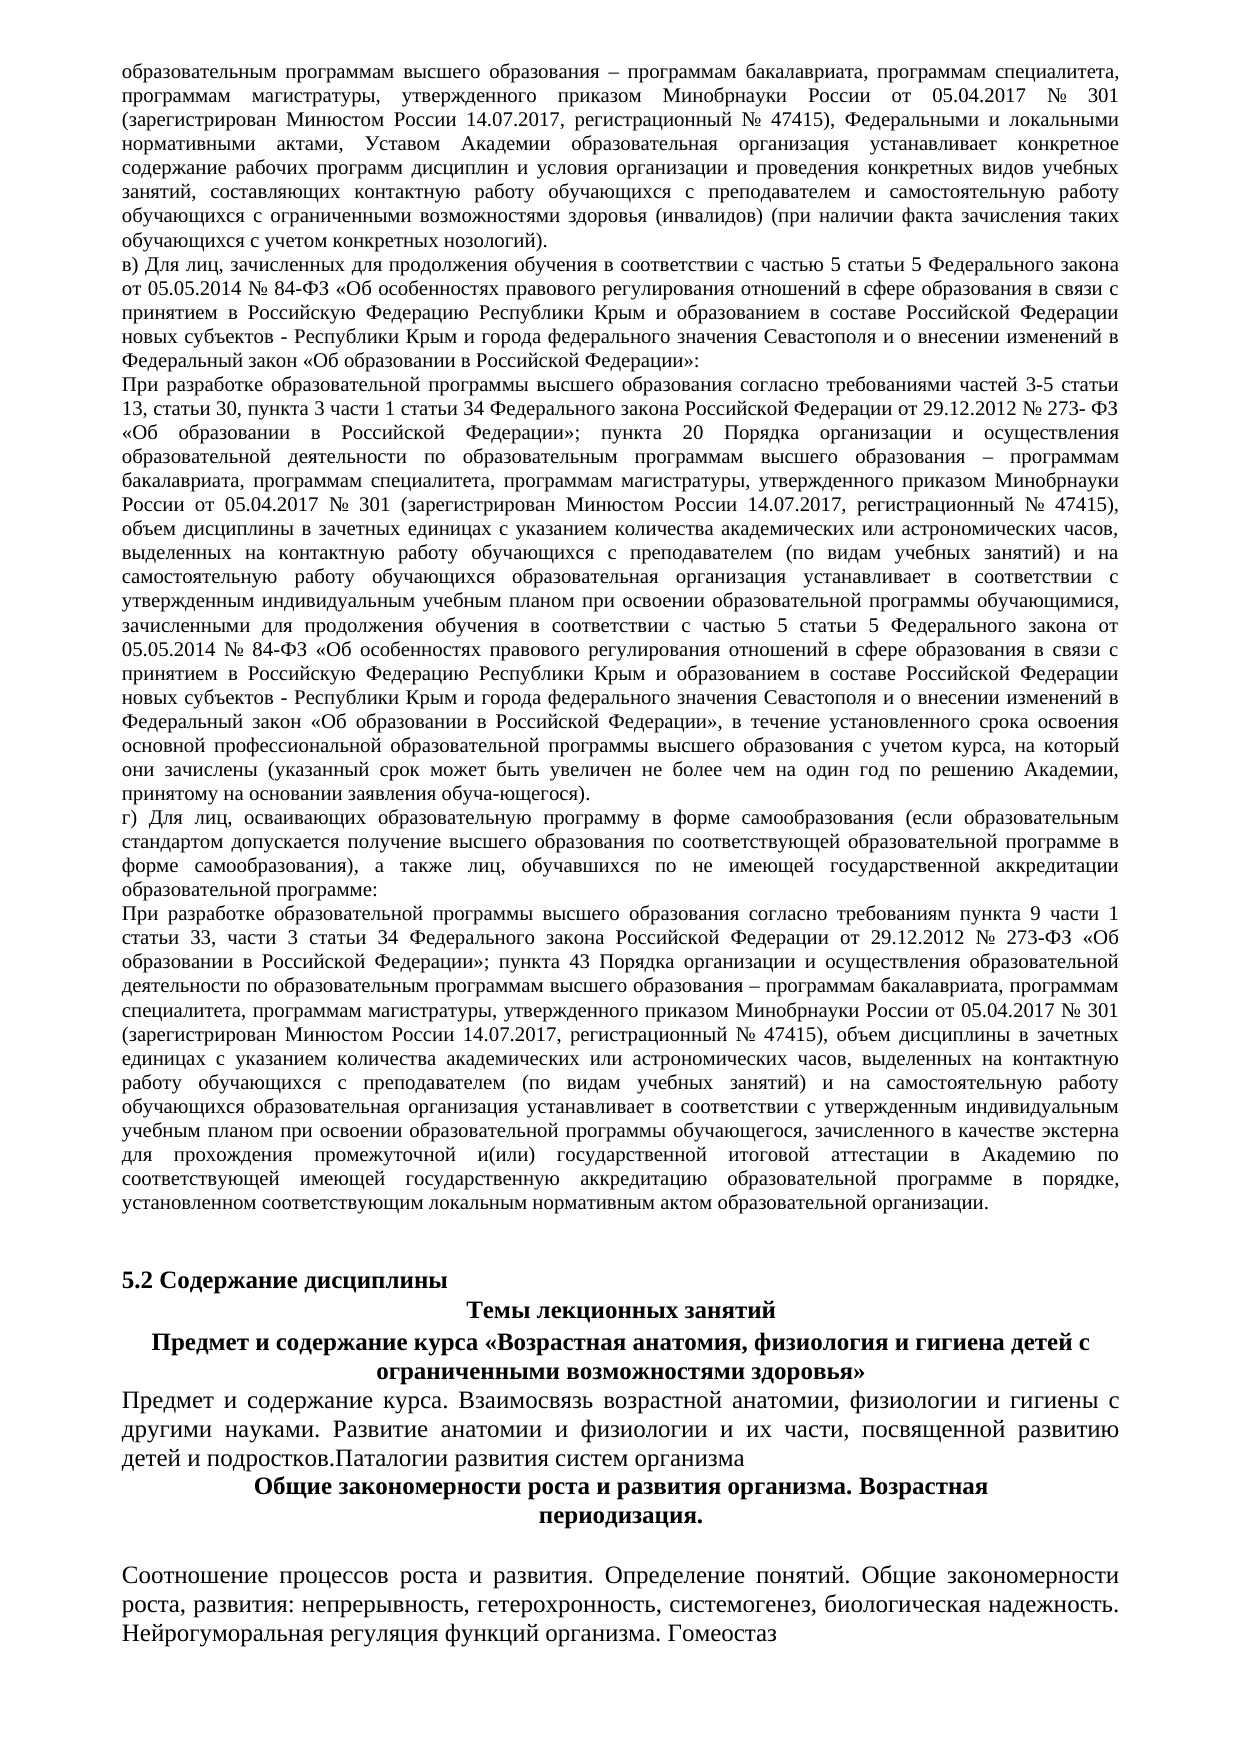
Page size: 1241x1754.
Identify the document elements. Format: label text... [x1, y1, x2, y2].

table_cell Соотношение процессов роста и развития. Определение понятий. Общие закономерности роста, развития: непрерывность, гетерохронность, системогенез, биологическая надежность. Нейрогуморальная регуляция функций организма. Гомеостаз [118, 1560, 1124, 1662]
table_cell Темы лекционных занятий [118, 1295, 1124, 1327]
table_cell Общие закономерности роста и развития организма. Возрастная периодизация. [118, 1471, 1124, 1560]
table_cell Предмет и содержание курса «Возрастная анатомия, физиология и гигиена детей с ограниченными возможностями здоровья» [118, 1327, 1124, 1385]
table_cell Предмет и содержание курса. Взаимосвязь возрастной анатомии, физиологии и гигиены с другими науками. Развитие анатомии и физиологии и их части, посвященной развитию детей и подростков.Паталогии развития систем организма [118, 1385, 1124, 1471]
table_cell 5.2 Содержание дисциплины [118, 1234, 1124, 1295]
table_header образовательным программам высшего образования – программам бакалавриата, программам специалитета, программам магистратуры, утвержденного приказом Минобрнауки России от 05.04.2017 № 301 (зарегистрирован Минюстом России 14.07.2017, регистрационный № 47415), Федеральными и локальными нормативными актами, Уставом Академии образовательная организация устанавливает конкретное содержание рабочих программ дисциплин и условия организации и проведения конкретных видов учебных занятий, составляющих контактную работу обучающихся с преподавателем и самостоятельную работу обучающихся с ограниченными возможностями здоровья (инвалидов) (при наличии факта зачисления таких обучающихся с учетом конкретных нозологий). в) Для лиц, зачисленных для продолжения обучения в соответствии с частью 5 статьи 5 Федерального закона от 05.05.2014 № 84-ФЗ «Об особенностях правового регулирования отношений в сфере образования в связи с принятием в Российскую Федерацию Республики Крым и образованием в составе Российской Федерации новых субъектов - Республики Крым и города федерального значения Севастополя и о внесении изменений в Федеральный закон «Об образовании в Российской Федерации»: При разработке образовательной программы высшего образования согласно требованиями частей 3-5 статьи 13, статьи 30, пункта 3 части 1 статьи 34 Федерального закона Российской Федерации от 29.12.2012 № 273- ФЗ «Об образовании в Российской Федерации»; пункта 20 Порядка организации и осуществления образовательной деятельности по образовательным программам высшего образования – программам бакалавриата, программам специалитета, программам магистратуры, утвержденного приказом Минобрнауки России от 05.04.2017 № 301 (зарегистрирован Минюстом России 14.07.2017, регистрационный № 47415), объем дисциплины в зачетных единицах с указанием количества академических или астрономических часов, выделенных на контактную работу обучающихся с преподавателем (по видам учебных занятий) и на самостоятельную работу обучающихся образовательная организация устанавливает в соответствии с утвержденным индивидуальным учебным планом при освоении образовательной программы обучающимися, зачисленными для продолжения обучения в соответствии с частью 5 статьи 5 Федерального закона от 05.05.2014 № 84-ФЗ «Об особенностях правового регулирования отношений в сфере образования в связи с принятием в Российскую Федерацию Республики Крым и образованием в составе Российской Федерации новых субъектов - Республики Крым и города федерального значения Севастополя и о внесении изменений в Федеральный закон «Об образовании в Российской Федерации», в течение установленного срока освоения основной профессиональной образовательной программы высшего образования с учетом курса, на который они зачислены (указанный срок может быть увеличен не более чем на один год по решению Академии, принятому на основании заявления обуча-ющегося). г) Для лиц, осваивающих образовательную программу в форме самообразования (если образовательным стандартом допускается получение высшего образования по соответствующей образовательной программе в форме самообразования), а также лиц, обучавшихся по не имеющей государственной аккредитации образовательной программе: При разработке образовательной программы высшего образования согласно требованиям пункта 9 части 1 статьи 33, части 3 статьи 34 Федерального закона Российской Федерации от 29.12.2012 № 273-ФЗ «Об образовании в Российской Федерации»; пункта 43 Порядка организации и осуществления образовательной деятельности по образовательным программам высшего образования – программам бакалавриата, программам специалитета, программам магистратуры, утвержденного приказом Минобрнауки России от 05.04.2017 № 301 (зарегистрирован Минюстом России 14.07.2017, регистрационный № 47415), объем дисциплины в зачетных единицах с указанием количества академических или астрономических часов, выделенных на контактную работу обучающихся с преподавателем (по видам учебных занятий) и на самостоятельную работу обучающихся образовательная организация устанавливает в соответствии с утвержденным индивидуальным учебным планом при освоении образовательной программы обучающегося, зачисленного в качестве экстерна для прохождения промежуточной и(или) государственной итоговой аттестации в Академию по соответствующей имеющей государственную аккредитацию образовательной программе в порядке, установленном соответствующим локальным нормативным актом образовательной организации. [118, 59, 1124, 1234]
